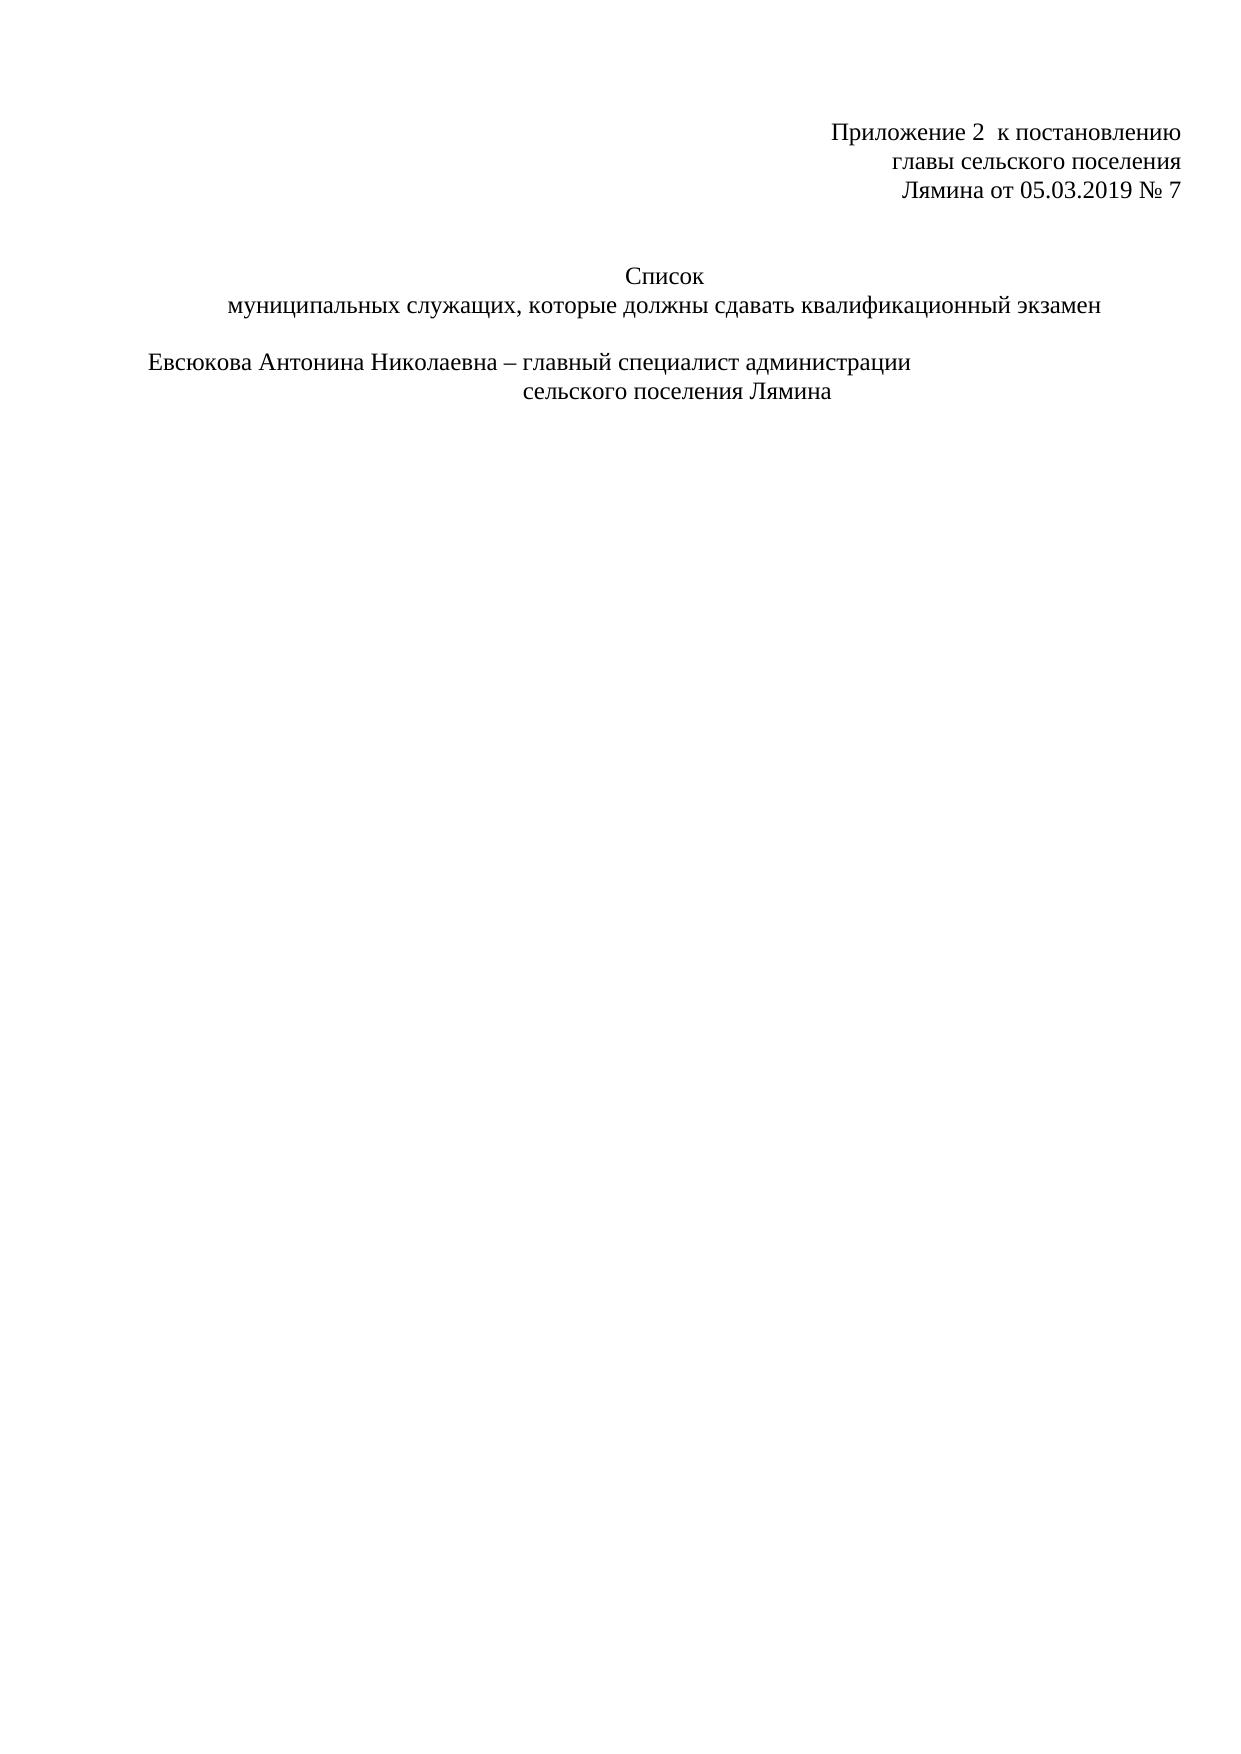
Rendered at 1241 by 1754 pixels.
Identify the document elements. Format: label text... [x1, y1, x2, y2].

text Лямина от 05.03.2019 № 7 [148, 175, 1181, 204]
text Приложение 2 к постановлению [148, 117, 1181, 146]
text сельского поселения Лямина [148, 376, 1181, 405]
text Список [148, 261, 1181, 290]
text Евсюкова Антонина Николаевна – главный специалист администрации [148, 347, 1181, 376]
text главы сельского поселения [148, 146, 1181, 175]
text муниципальных служащих, которые должны сдавать квалификационный экзамен [148, 290, 1181, 319]
